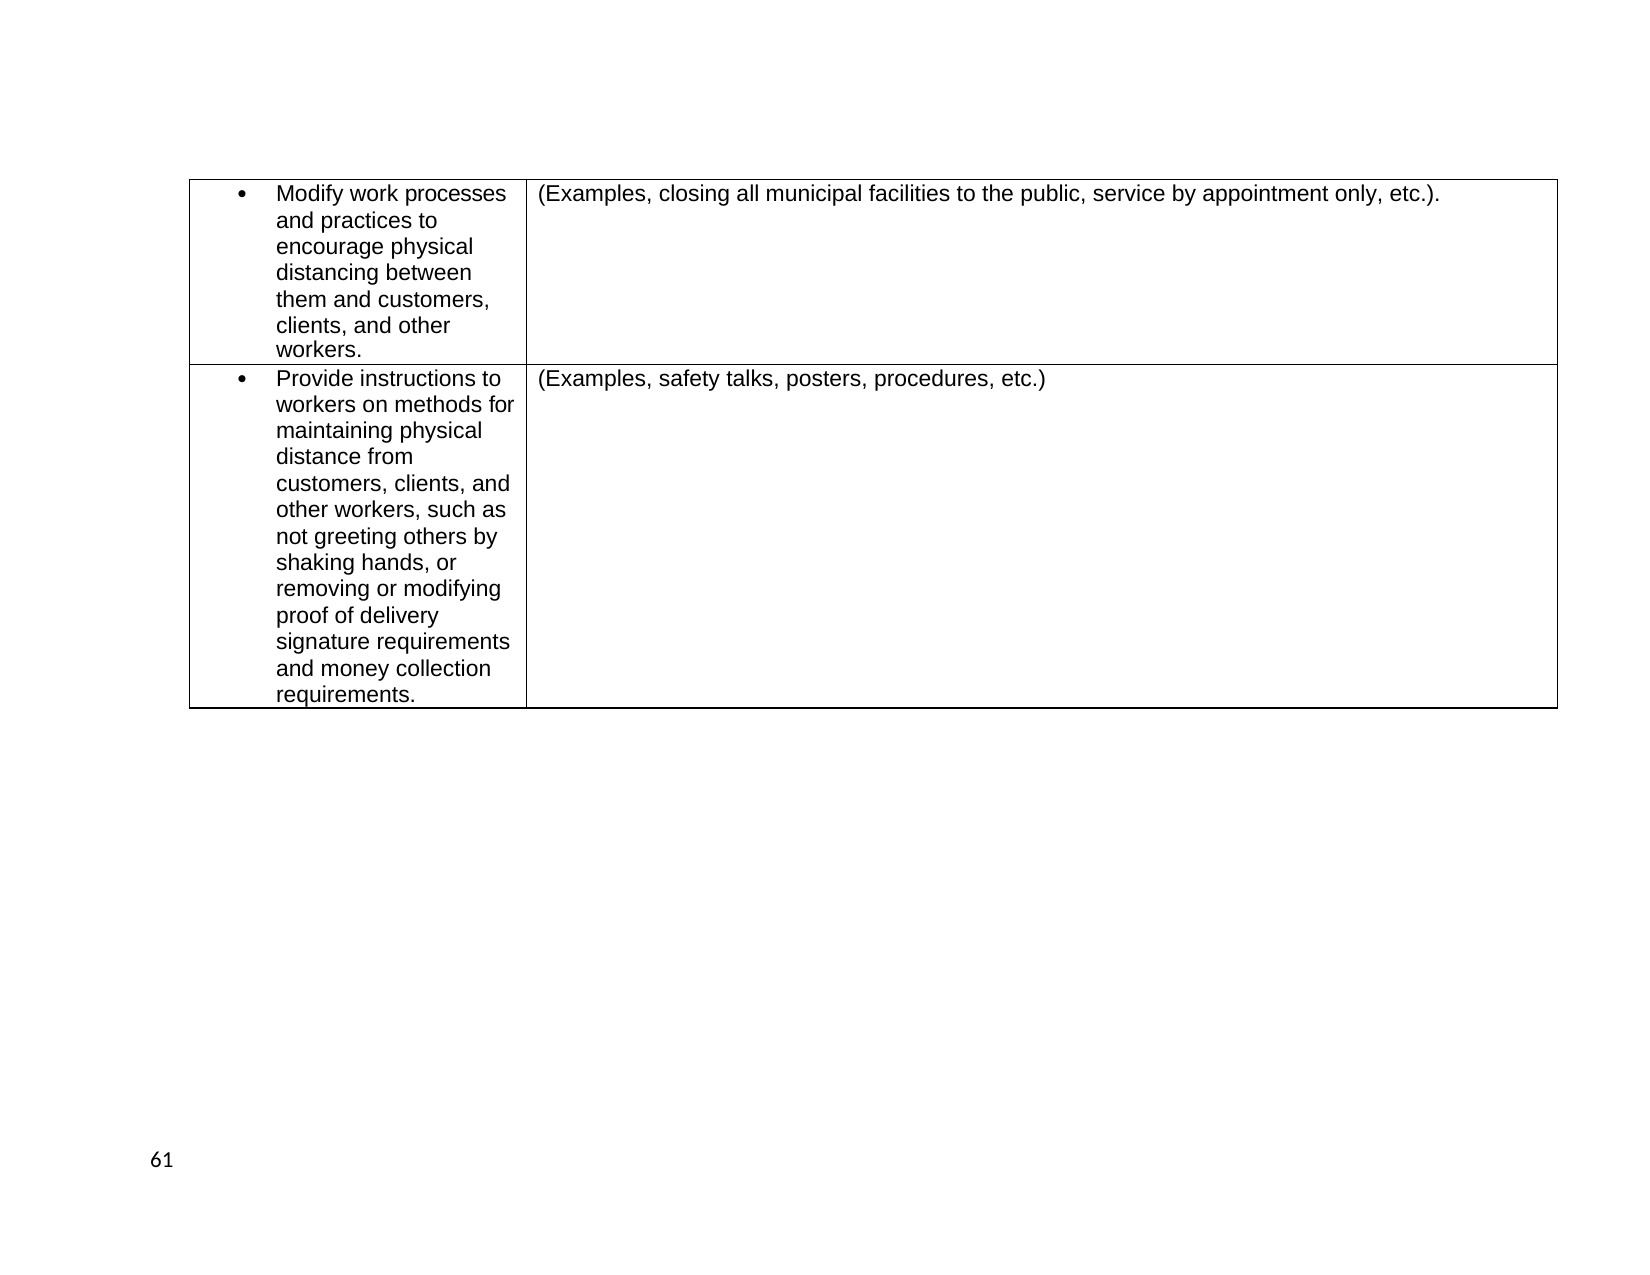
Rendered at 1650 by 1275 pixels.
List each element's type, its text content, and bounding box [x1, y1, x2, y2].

table_cell Modify work processes and practices to encourage physical distancing between them and customers, clients, and other workers. [190, 180, 526, 363]
table_cell Provide instructions to workers on methods for maintaining physical distance from customers, clients, and other workers, such as not greeting others by shaking hands, or removing or modifying proof of delivery signature requirements and money collection requirements. [190, 365, 526, 707]
table_cell (Examples, safety talks, posters, procedures, etc.) [527, 365, 1557, 707]
table_cell (Examples, closing all municipal facilities to the public, service by appointment only, etc.). [527, 180, 1557, 363]
